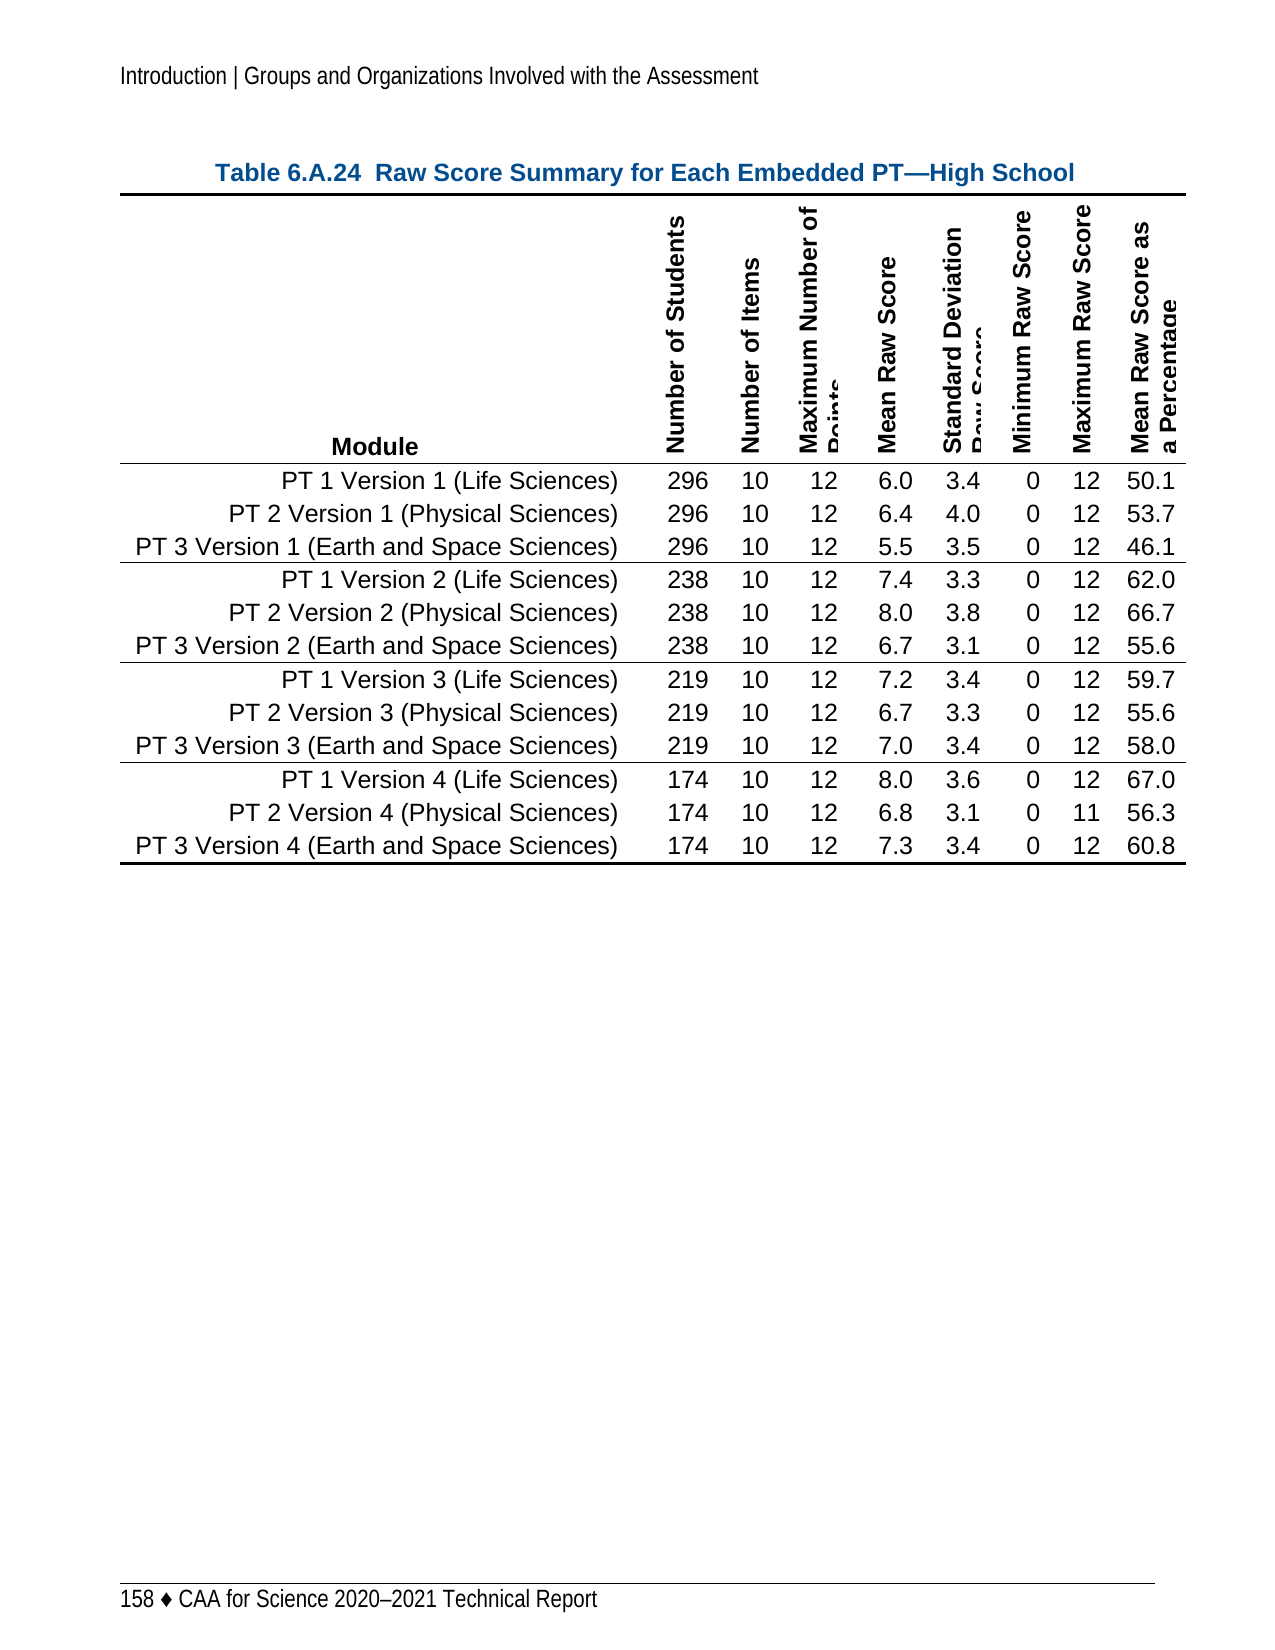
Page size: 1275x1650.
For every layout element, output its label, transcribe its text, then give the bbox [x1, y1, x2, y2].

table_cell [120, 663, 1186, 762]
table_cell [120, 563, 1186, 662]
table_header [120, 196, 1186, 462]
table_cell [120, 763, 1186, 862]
text Table 6.A.24 Raw Score Summary for Each Embedded PT—High School [135, 157, 1155, 186]
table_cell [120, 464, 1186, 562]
